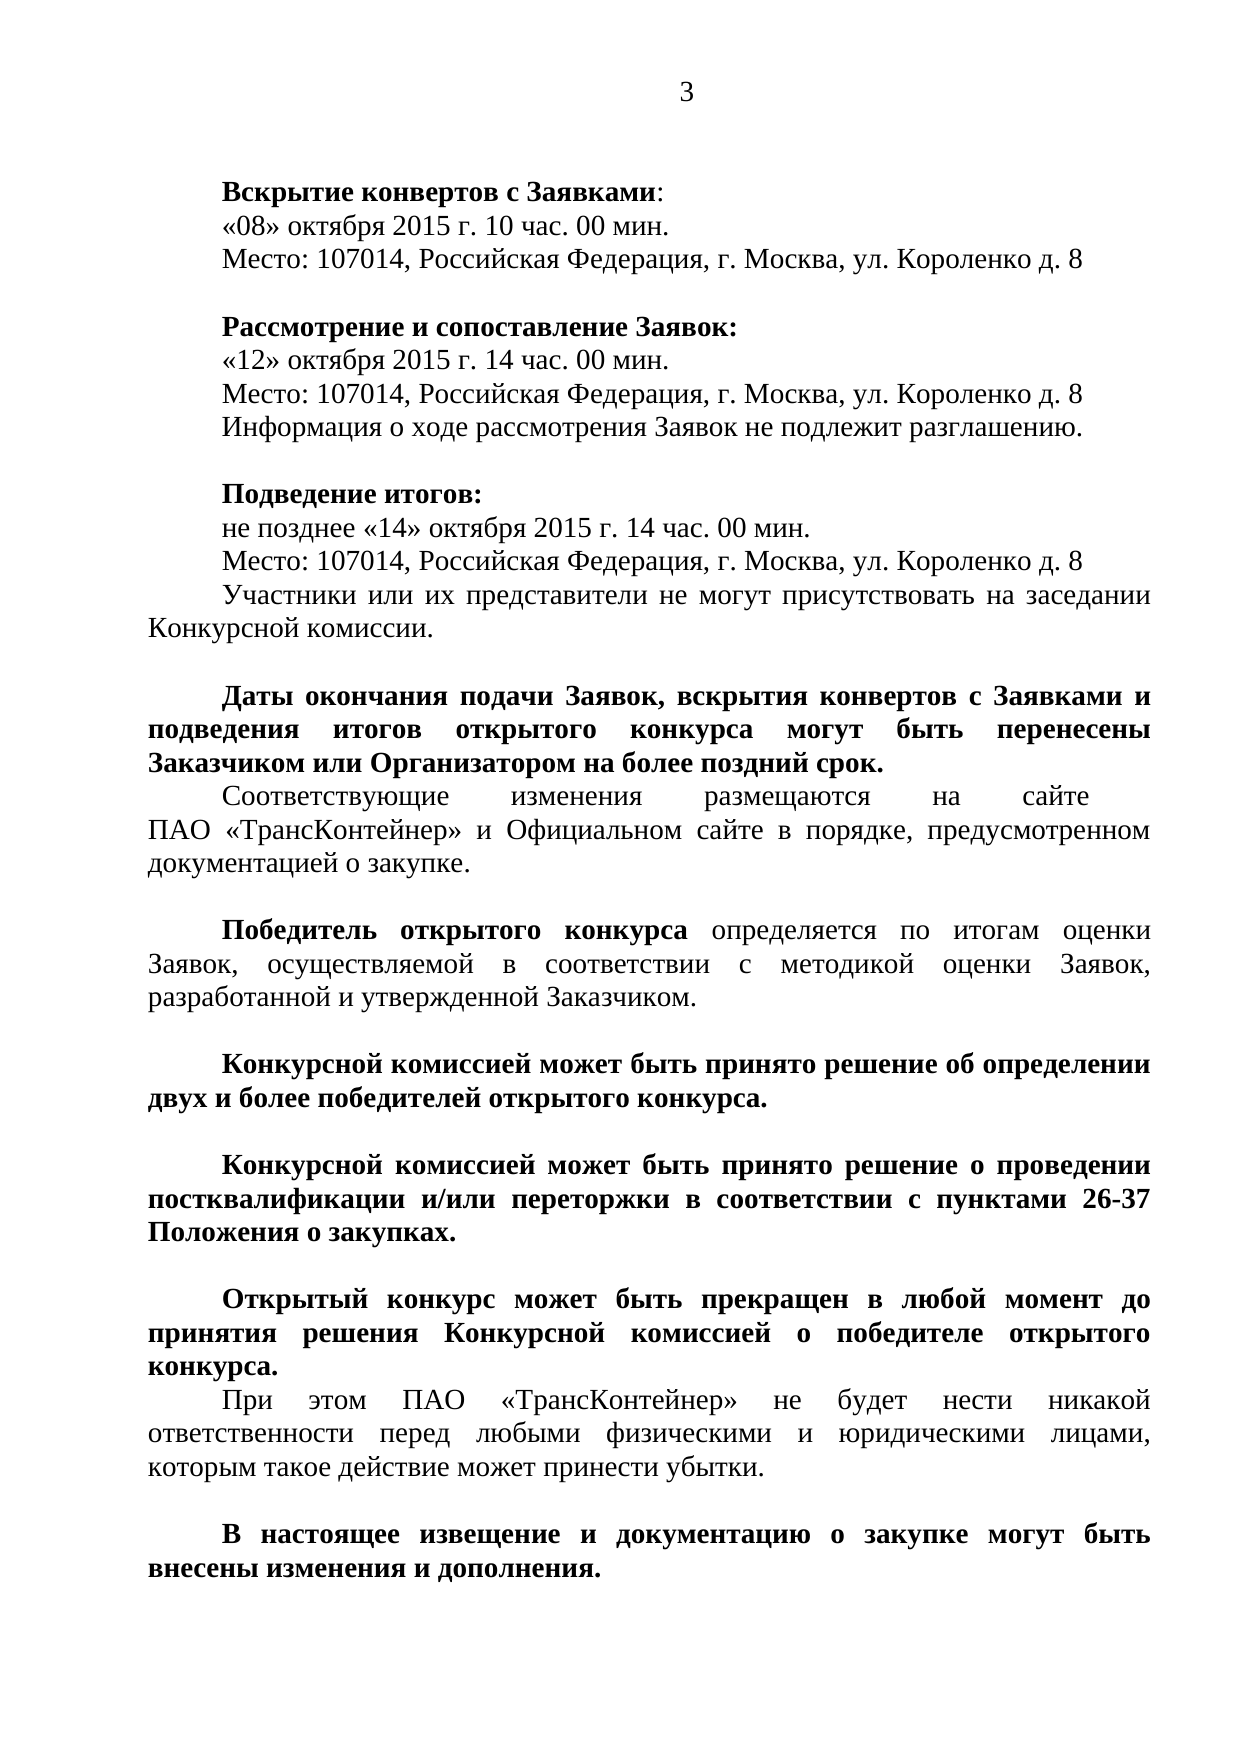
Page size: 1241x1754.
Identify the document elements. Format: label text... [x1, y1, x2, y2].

text «08» октября 2015 г. 10 час. 00 мин. [148, 208, 1152, 242]
text Даты окончания подачи Заявок, вскрытия конвертов с Заявками и подведения итогов открытого конкурса могут быть перенесены Заказчиком или Организатором на более поздний срок. [148, 678, 1152, 778]
text Рассмотрение и сопоставление Заявок: [148, 309, 1152, 342]
text Место: 107014, Российская Федерация, г. Москва, ул. Короленко д. 8 [148, 543, 1152, 577]
text «12» октября 2015 г. 14 час. 00 мин. [148, 342, 1152, 376]
text Подведение итогов: [148, 476, 1152, 510]
text При этом ПАО «ТрансКонтейнер» не будет нести никакой ответственности перед любыми физическими и юридическими лицами, которым такое действие может принести убытки. [148, 1382, 1152, 1483]
text Информация о ходе рассмотрения Заявок не подлежит разглашению. [221, 409, 1152, 443]
text Место: 107014, Российская Федерация, г. Москва, ул. Короленко д. 8 [148, 376, 1152, 409]
text не позднее «14» октября 2015 г. 14 час. 00 мин. [148, 510, 1152, 543]
text Вскрытие конвертов с Заявками: [148, 174, 1152, 208]
text Открытый конкурс может быть прекращен в любой момент до принятия решения Конкурсной комиссией о победителе открытого конкурса. [148, 1281, 1152, 1382]
text Соответствующие изменения размещаются на сайте ПАО «ТрансКонтейнер» и Официальном сайте в порядке, предусмотренном документацией о закупке. [148, 778, 1152, 879]
text В настоящее извещение и документацию о закупке могут быть внесены изменения и дополнения. [148, 1516, 1152, 1583]
text Участники или их представители не могут присутствовать на заседании Конкурсной комиссии. [148, 577, 1152, 644]
text Победитель открытого конкурса определяется по итогам оценки Заявок, осуществляемой в соответствии с методикой оценки Заявок, разработанной и утвержденной Заказчиком. [148, 912, 1152, 1013]
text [148, 242, 1152, 275]
text Конкурсной комиссией может быть принято решение о проведении постквалификации и/или переторжки в соответствии с пунктами 26-37 Положения о закупках. [148, 1147, 1152, 1248]
text Конкурсной комиссией может быть принято решение об определении двух и более победителей открытого конкурса. [148, 1047, 1152, 1114]
